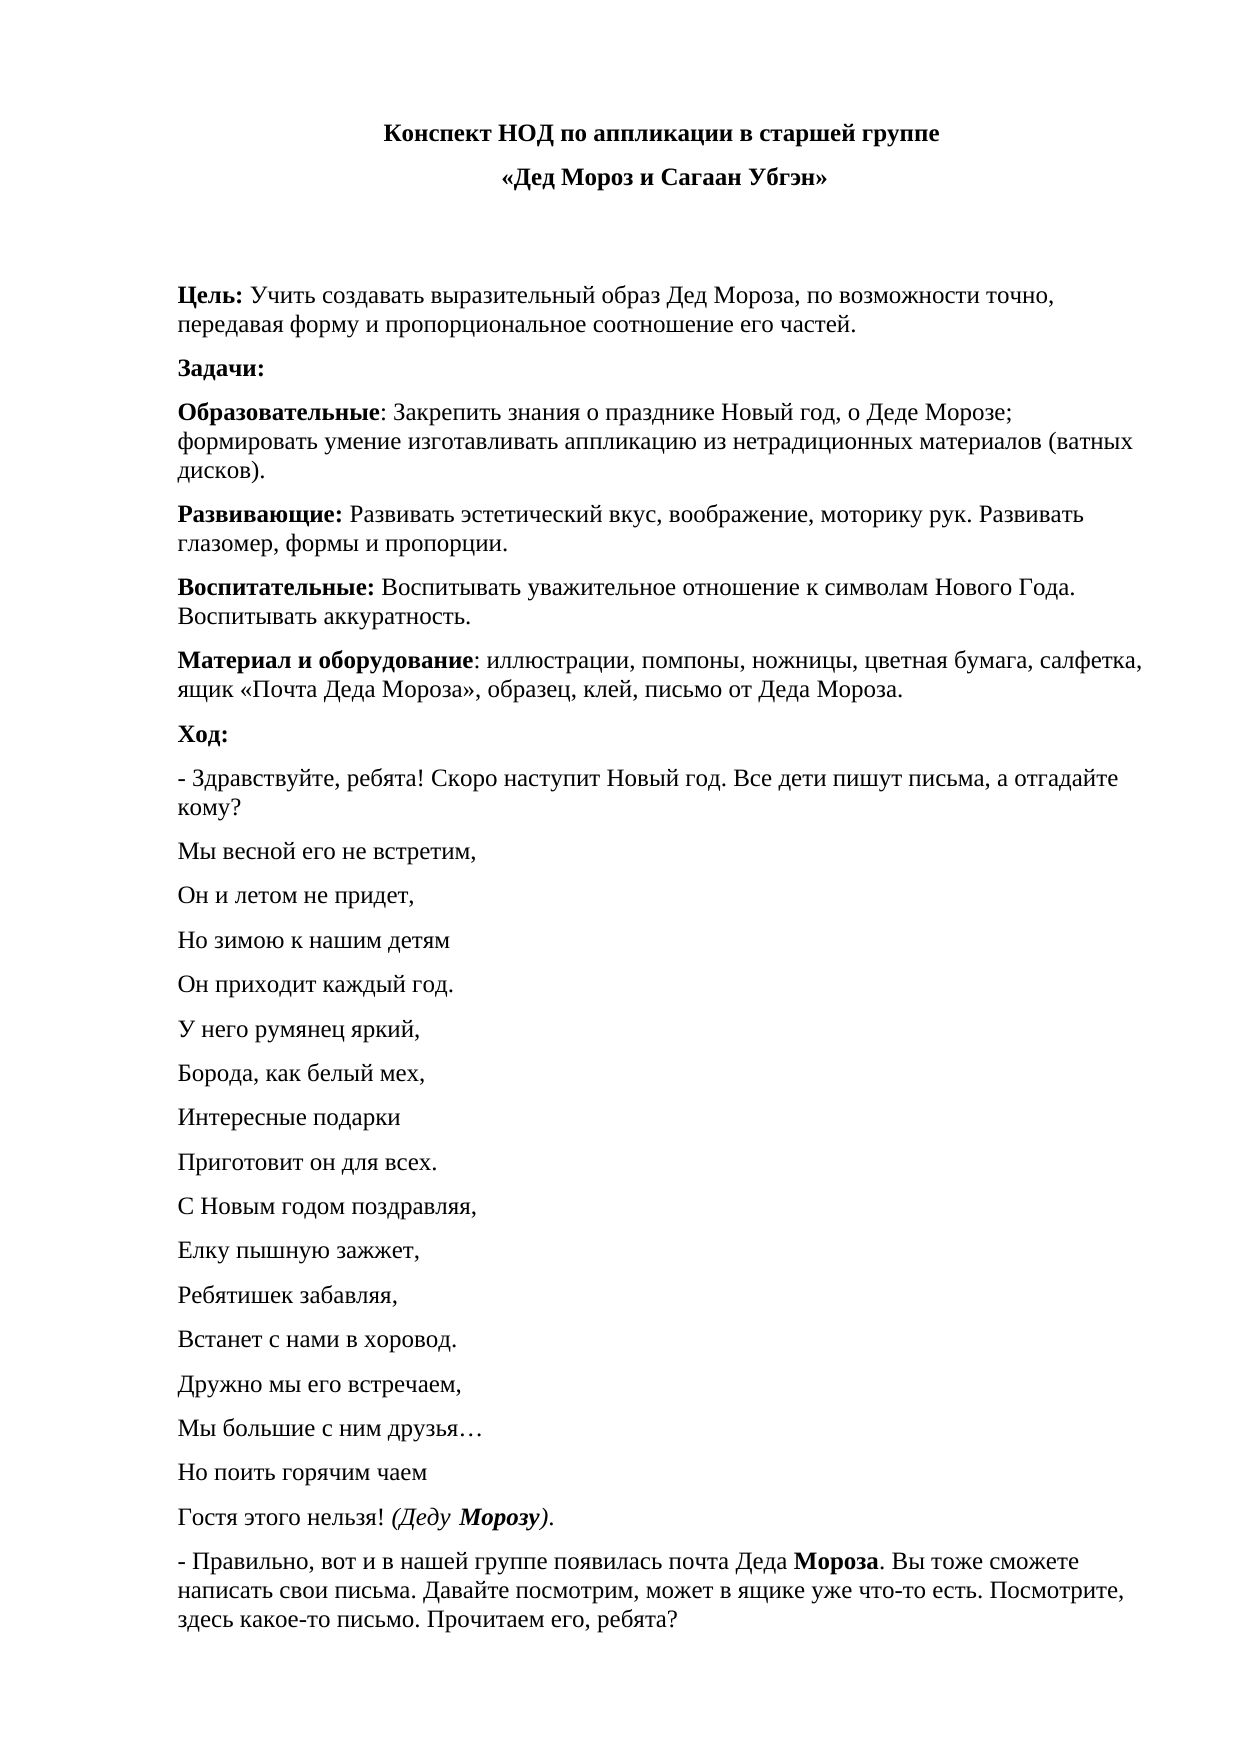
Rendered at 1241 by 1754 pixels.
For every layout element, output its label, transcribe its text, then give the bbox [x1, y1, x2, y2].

text Ход: [177, 719, 1152, 747]
text Гостя этого нельзя! (Деду Морозу). [177, 1502, 1152, 1531]
text Дружно мы его встречаем, [177, 1369, 1152, 1397]
text Но поить горячим чаем [177, 1457, 1152, 1486]
text Интересные подарки [177, 1102, 1152, 1131]
text Встанет с нами в хоровод. [177, 1324, 1152, 1353]
text У него румянец яркий, [177, 1014, 1152, 1042]
text Он и летом не придет, [177, 881, 1152, 909]
text Елку пышную зажжет, [177, 1236, 1152, 1264]
text Задачи: [177, 353, 1152, 382]
text - Правильно, вот и в нашей группе появилась почта Деда Мороза. Вы тоже сможете написать свои письма. Давайте посмотрим, может в ящике уже что-то есть. Посмотрите, здесь какое-то письмо. Прочитаем его, ребята? [177, 1546, 1152, 1632]
text Конспект НОД по аппликации в старшей группе [177, 118, 1152, 147]
text Приготовит он для всех. [177, 1147, 1152, 1176]
text С Новым годом поздравляя, [177, 1191, 1152, 1220]
text Воспитательные: Воспитывать уважительное отношение к символам Нового Года. Воспитывать аккуратность. [177, 572, 1152, 630]
text Борода, как белый мех, [177, 1058, 1152, 1087]
text Образовательные: Закрепить знания о празднике Новый год, о Деде Морозе; формировать умение изготавливать аппликацию из нетрадиционных материалов (ватных дисков). [177, 397, 1152, 484]
text Ребятишек забавляя, [177, 1280, 1152, 1309]
text Мы большие с ним друзья… [177, 1413, 1152, 1442]
text Но зимою к нашим детям [177, 925, 1152, 954]
text Мы весной его не встретим, [177, 836, 1152, 865]
text «Дед Мороз и Сагаан Убгэн» [177, 162, 1152, 191]
text Материал и оборудование: иллюстрации, помпоны, ножницы, цветная бумага, салфетка, ящик «Почта Деда Мороза», образец, клей, письмо от Деда Мороза. [177, 646, 1152, 703]
text Развивающие: Развивать эстетический вкус, воображение, моторику рук. Развивать глазомер, формы и пропорции. [177, 499, 1152, 557]
text - Здравствуйте, ребята! Скоро наступит Новый год. Все дети пишут письма, а отгадайте кому? [177, 763, 1152, 821]
text Цель: Учить создавать выразительный образ Дед Мороза, по возможности точно, передавая форму и пропорциональное соотношение его частей. [177, 280, 1152, 337]
text Он приходит каждый год. [177, 969, 1152, 998]
